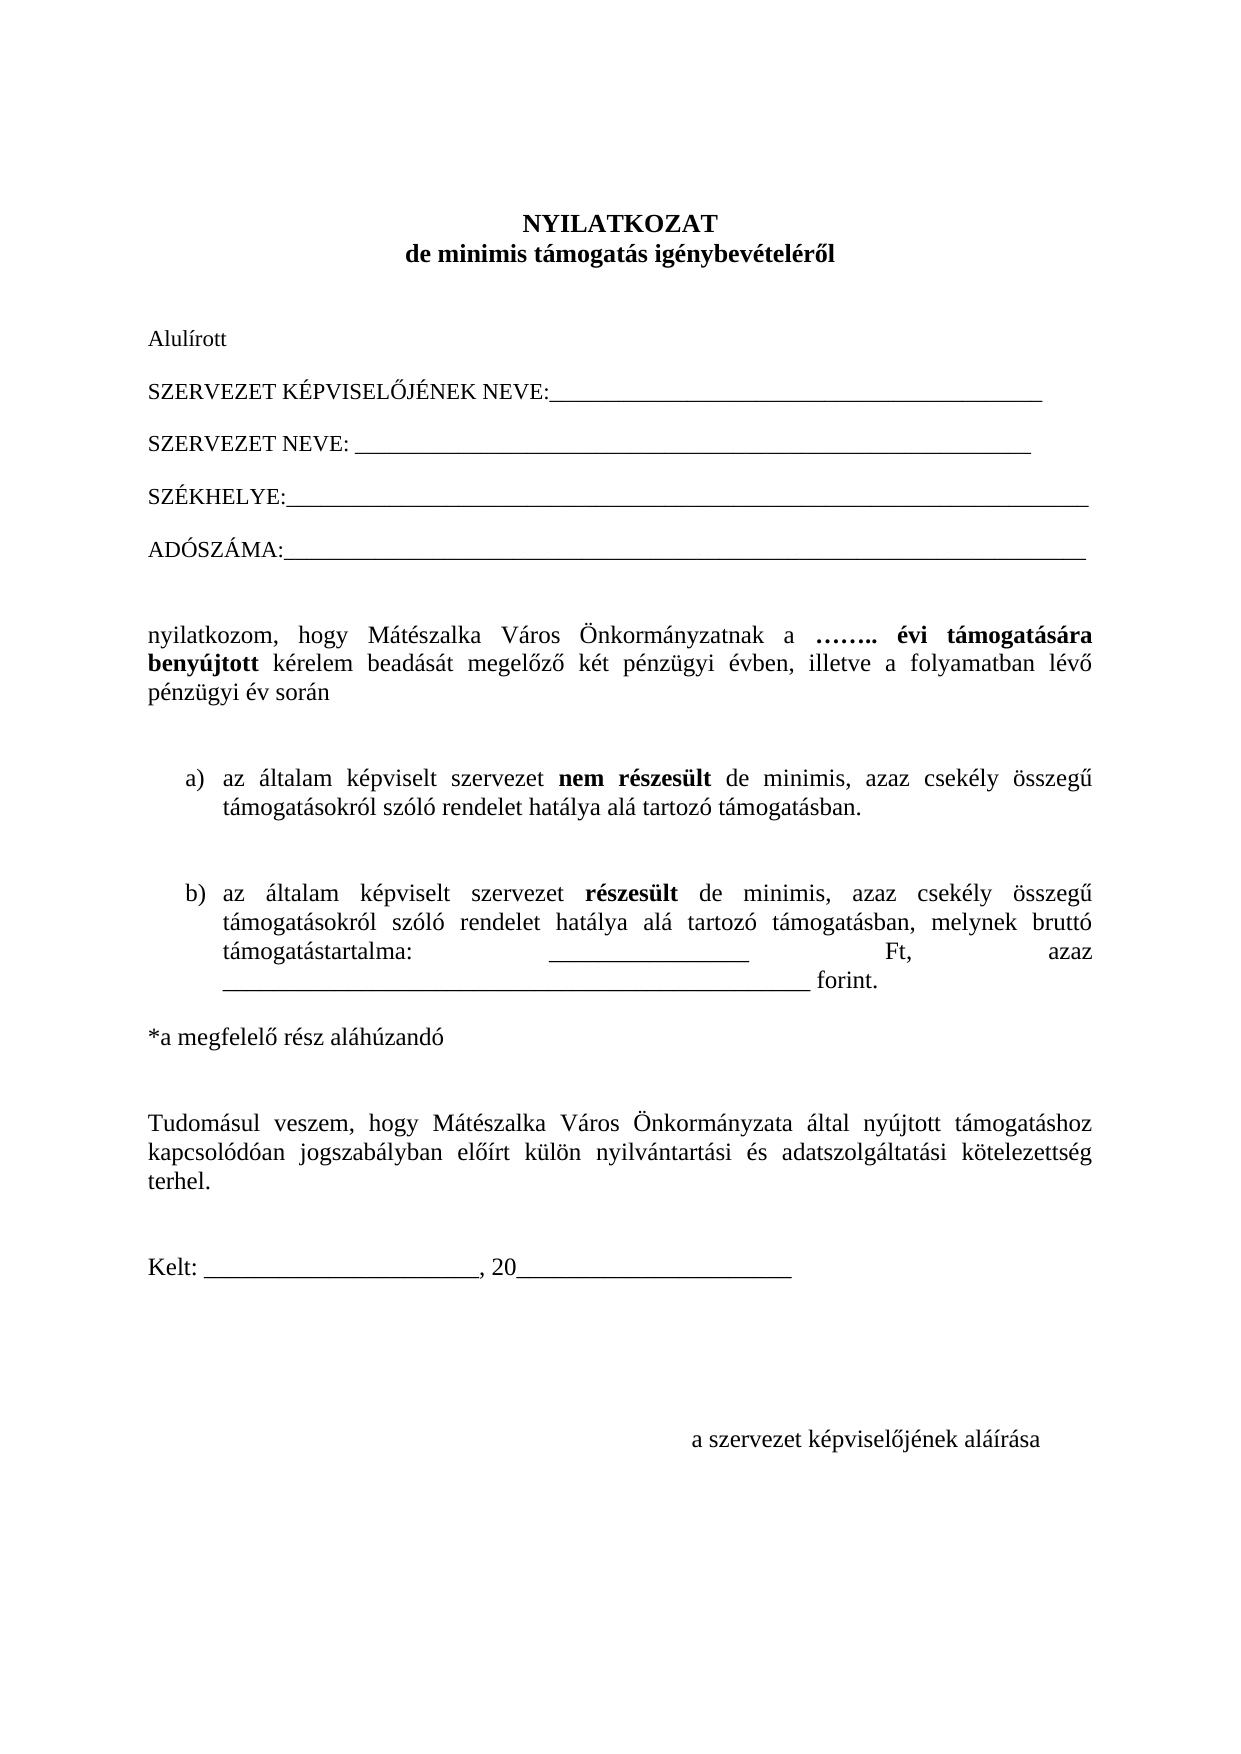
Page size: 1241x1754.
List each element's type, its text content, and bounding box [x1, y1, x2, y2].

text SZÉKHELYE:______________________________________________________________________ [148, 483, 1093, 509]
text SZERVEZET KÉPVISELŐJÉNEK NEVE:___________________________________________ [148, 378, 1093, 404]
text de minimis támogatás igénybevételéről [148, 238, 1093, 268]
text NYILATKOZAT [148, 208, 1093, 238]
text Kelt: ______________________, 20______________________ [148, 1252, 1093, 1281]
text ADÓSZÁMA:______________________________________________________________________ [148, 536, 1093, 562]
list az általam képviselt szervezet részesült de minimis, azaz csekély összegű támogatásokról szóló rendelet hatálya alá tartozó támogatásban, melynek bruttó támogatástartalma: ________________ Ft, azaz _______________________________________________ forint. [185, 878, 1093, 993]
list az általam képviselt szervezet nem részesült de minimis, azaz csekély összegű támogatásokról szóló rendelet hatálya alá tartozó támogatásban. [185, 763, 1093, 821]
text Tudomásul veszem, hogy Mátészalka Város Önkormányzata által nyújtott támogatáshoz kapcsolódóan jogszabályban előírt külön nyilvántartási és adatszolgáltatási kötelezettség terhel. [148, 1108, 1093, 1195]
text nyilatkozom, hogy Mátészalka Város Önkormányzatnak a …….. évi támogatására benyújtott kérelem beadását megelőző két pénzügyi évben, illetve a folyamatban lévő pénzügyi év során [148, 620, 1093, 706]
text a szervezet képviselőjének aláírása [148, 1424, 1093, 1453]
text *a megfelelő rész aláhúzandó [148, 1022, 1093, 1051]
text Alulírott [148, 325, 1093, 351]
text SZERVEZET NEVE: ___________________________________________________________ [148, 431, 1093, 457]
